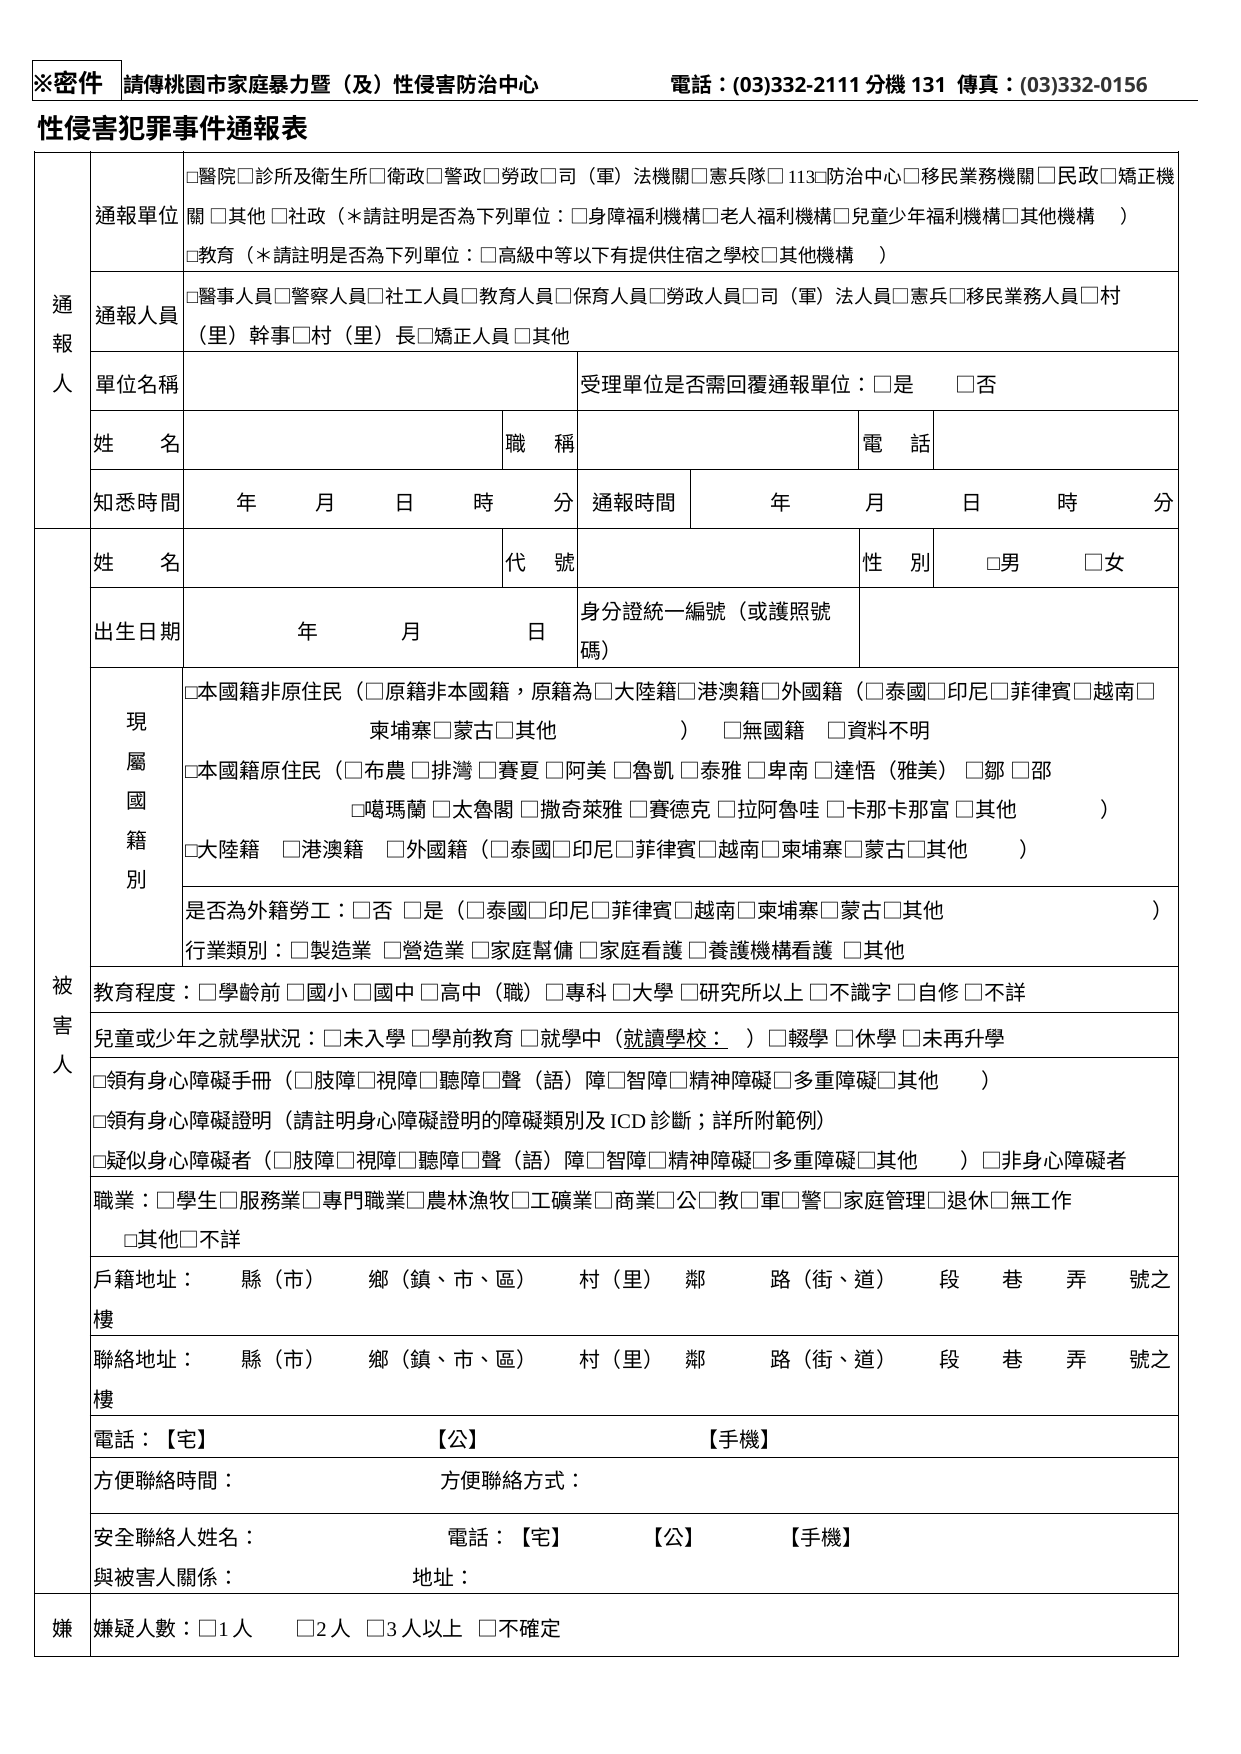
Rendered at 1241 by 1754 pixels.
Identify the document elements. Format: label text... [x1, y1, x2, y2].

table_cell 職稱 [503, 411, 577, 469]
table_cell □本國籍非原住民（□原籍非本國籍，原籍為□大陸籍□港澳籍□外國籍（□泰國□印尼□菲律賓□越南□柬埔寨□蒙古□其他 ） □無國籍 □資料不明 □本國籍原住民（□布農 □排灣 □賽夏 □阿美 □魯凱 □泰雅 □卑南 □達悟（雅美） □鄒 □邵 □噶瑪蘭 □太魯閣 □撒奇萊雅 □賽德克 □拉阿魯哇 □卡那卡那富 □其他 ） □大陸籍 □港澳籍 □外國籍（□泰國□印尼□菲律賓□越南□柬埔寨□蒙古□其他 ） [183, 668, 1178, 886]
table_cell [934, 411, 1178, 469]
table_header ※密件 [33, 61, 121, 100]
table_cell 通報單位 [91, 153, 183, 271]
table_cell [578, 411, 858, 469]
table_cell 單位名稱 [91, 352, 183, 410]
table_cell 身分證統一編號（或護照號碼） [578, 588, 859, 667]
table_cell 被 害 人 [35, 529, 90, 1513]
table_cell 通 報 人 [35, 153, 90, 528]
table_cell 年 月 日 時 分 [184, 470, 577, 528]
table_cell □醫事人員□警察人員□社工人員□教育人員□保育人員□勞政人員□司（軍）法人員□憲兵□移民業務人員□村（里）幹事□村（里）長□矯正人員 □其他 [184, 272, 1178, 351]
table_cell 是否為外籍勞工：□否 □是（□泰國□印尼□菲律賓□越南□柬埔寨□蒙古□其他 ） 行業類別：□製造業 □營造業 □家庭幫傭 □家庭看護 □養護機構看護 □其他 [183, 887, 1178, 966]
table_cell 電話 [859, 411, 933, 469]
table_cell [184, 352, 577, 410]
table_cell 兒童或少年之就學狀況：□未入學 □學前教育 □就學中（就讀學校： ）□輟學 □休學 □未再升學 [91, 1013, 1178, 1057]
table_cell [184, 411, 502, 469]
table_cell □醫院□診所及衛生所□衛政□警政□勞政□司（軍）法機關□憲兵隊□113□防治中心□移民業務機關□民政□矯正機關 □其他 □社政（＊請註明是否為下列單位：□身障福利機構□老人福利機構□兒童少年福利機構□其他機構 ） □教育（＊請註明是否為下列單位：□高級中等以下有提供住宿之學校□其他機構 ） [184, 153, 1178, 271]
table_cell 安全聯絡人姓名： 電話：【宅】 【公】 【手機】 與被害人關係： 地址： [91, 1514, 1178, 1593]
table_cell 年 月 日 時 分 [691, 470, 1178, 528]
table_cell 姓名 [91, 529, 183, 587]
table_header 電話：(03)332-2111分機131 傳真：(03)332-0156 [668, 60, 1198, 100]
table_cell 電話：【宅】 【公】 【手機】 [91, 1416, 1178, 1456]
table_cell □領有身心障礙手冊（□肢障□視障□聽障□聲（語）障□智障□精神障礙□多重障礙□其他 ） □領有身心障礙證明（請註明身心障礙證明的障礙類別及ICD診斷；詳所附範例） □疑似身心障礙者（□肢障□視障□聽障□聲（語）障□智障□精神障礙□多重障礙□其他 ）□非身心障礙者 [91, 1058, 1178, 1176]
table_cell 出生日期 [91, 588, 183, 667]
table_cell 職業：□學生□服務業□專門職業□農林漁牧□工礦業□商業□公□教□軍□警□家庭管理□退休□無工作 □其他□不詳 [91, 1177, 1178, 1256]
table_cell [578, 529, 859, 587]
table_cell 嫌 疑 人 [35, 1594, 90, 1656]
table_cell 現 屬 國 籍 別 [91, 668, 182, 966]
table_cell 聯絡地址： 縣（市） 鄉（鎮、市、區） 村（里） 鄰 路（街、道） 段 巷 弄 號之 樓 [91, 1336, 1178, 1415]
table_cell [860, 588, 1178, 667]
table_cell 嫌疑人數：□1人 □2人 □3人以上 □不確定 [91, 1594, 1178, 1656]
table_cell [35, 1513, 90, 1593]
table_cell 代號 [503, 529, 577, 587]
table_cell 受理單位是否需回覆通報單位：□是 □否 [578, 352, 1178, 410]
table_cell 通報時間 [578, 470, 690, 528]
table_cell 性別 [860, 529, 933, 587]
table_cell 教育程度：□學齡前 □國小 □國中 □高中（職）□專科 □大學 □研究所以上 □不識字 □自修 □不詳 [91, 967, 1178, 1011]
table_cell 年 月 日 [184, 588, 577, 667]
table_cell 戶籍地址： 縣（市） 鄉（鎮、市、區） 村（里） 鄰 路（街、道） 段 巷 弄 號之 樓 [91, 1257, 1178, 1335]
table_cell 性侵害犯罪事件通報表 [34, 101, 1178, 151]
table_cell 通報人員 [91, 272, 183, 351]
table_cell 姓名 [91, 411, 183, 469]
table_cell 知悉時間 [91, 470, 183, 528]
table_cell 方便聯絡時間： 方便聯絡方式： [91, 1458, 1178, 1513]
table_cell □男 □女 [934, 529, 1178, 587]
table_cell [184, 529, 502, 587]
table_header 請傳桃園市家庭暴力暨（及）性侵害防治中心 [122, 60, 668, 100]
